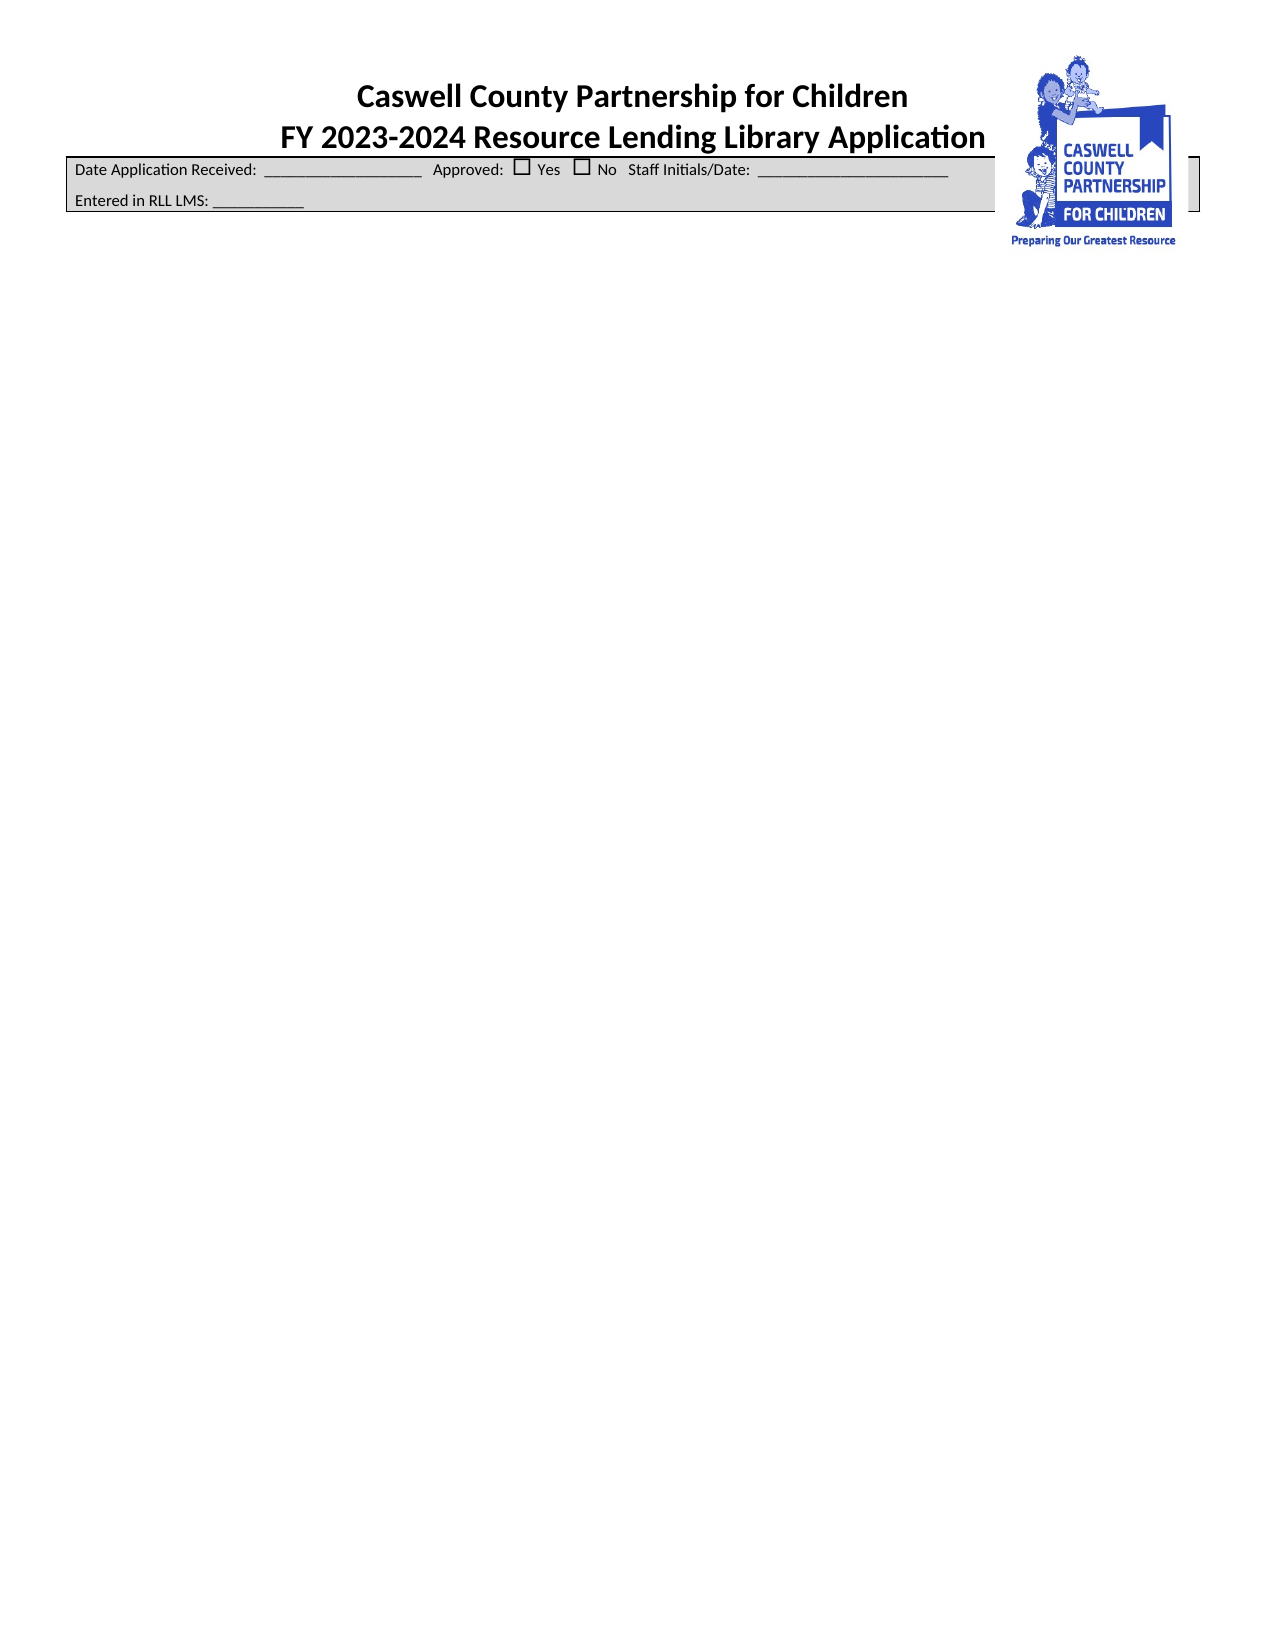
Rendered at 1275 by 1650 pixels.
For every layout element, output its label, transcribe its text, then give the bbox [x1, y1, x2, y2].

text Date Application Received: ___________________ Approved: Yes No Staff Initials/Date: _______________________ Entered in RLL LMS: ___________ [67, 158, 994, 211]
picture [994, 44, 1189, 254]
